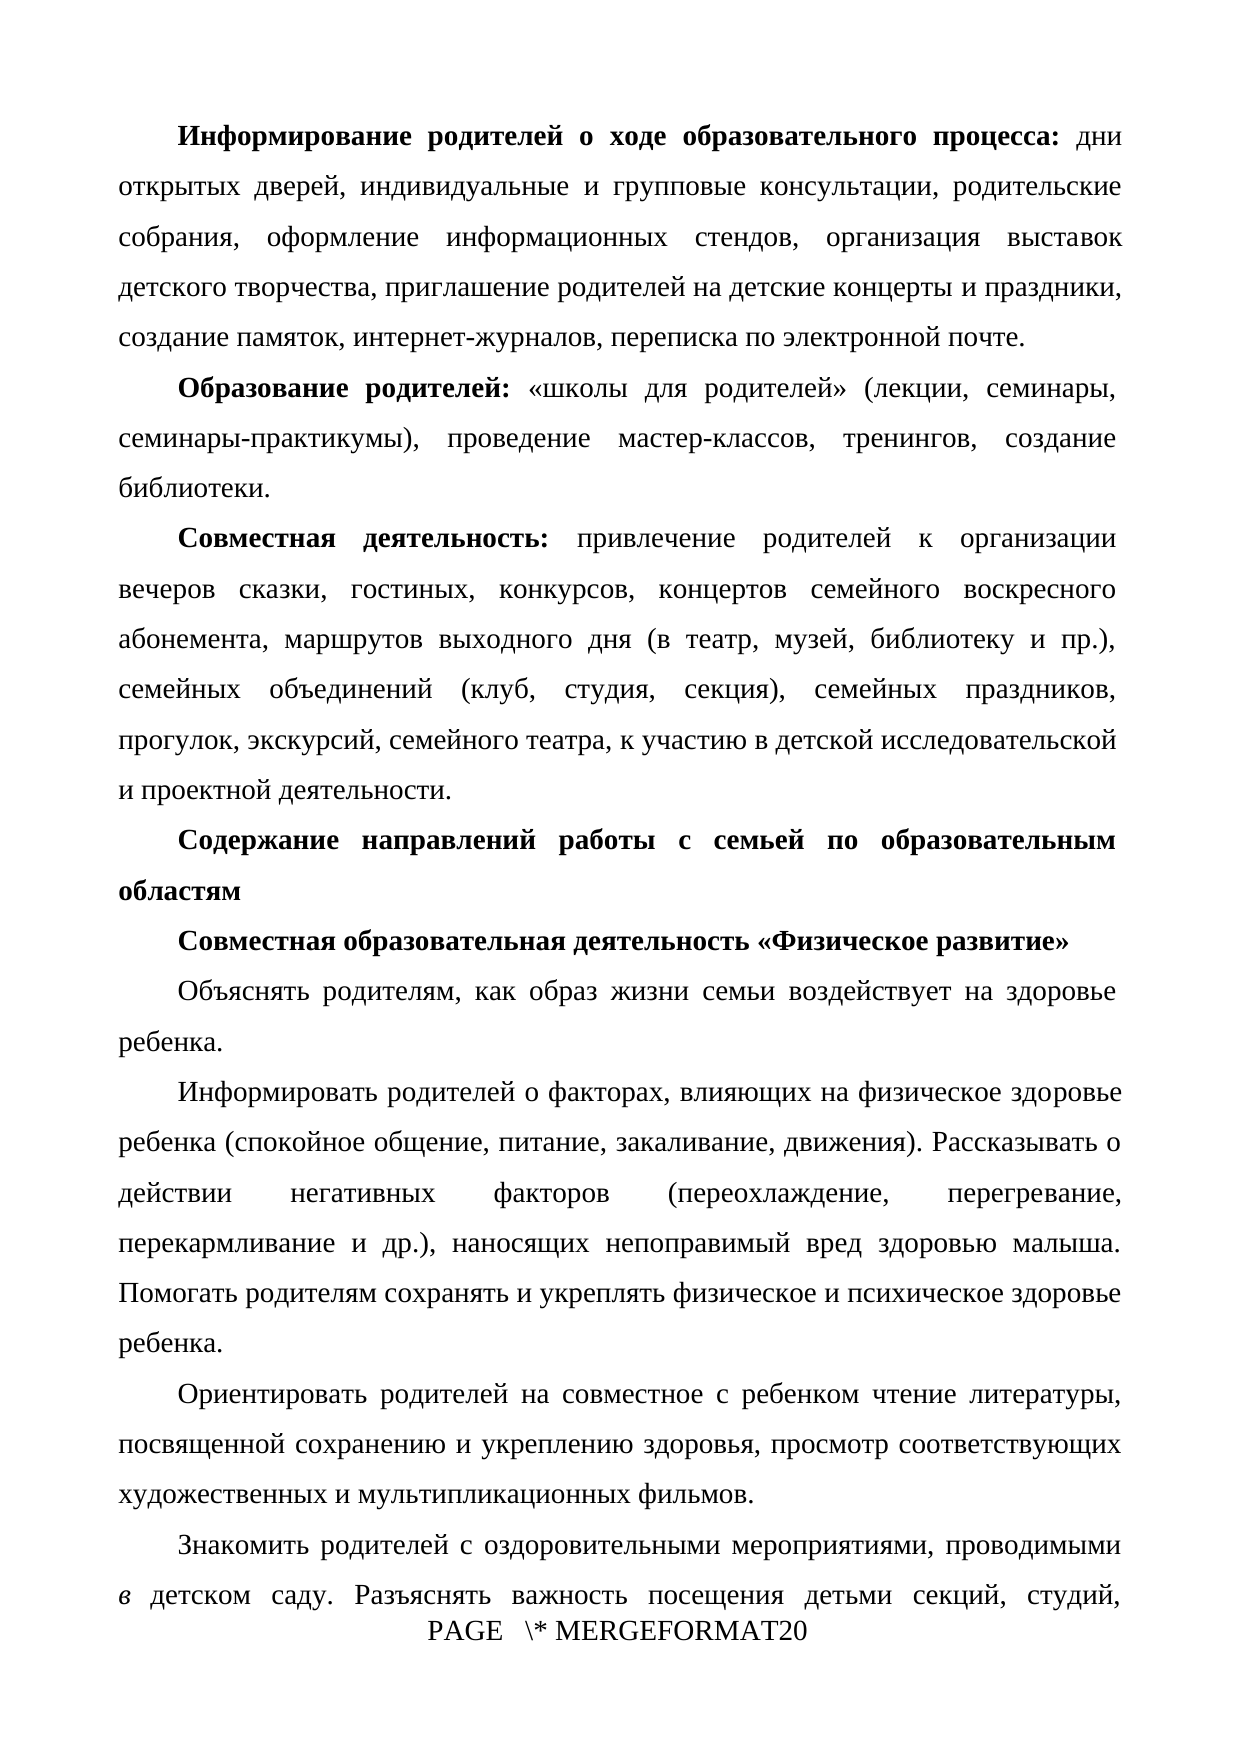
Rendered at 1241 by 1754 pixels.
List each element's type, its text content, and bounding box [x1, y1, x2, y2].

text Объяснять родителям, как образ жизни семьи воздействует на здоровье ребенка. [118, 973, 1117, 1057]
text Ориентировать родителей на совместное с ребенком чтение литературы, посвященной сохранению и укреплению здоровья, просмотр соответствующих художественных и мультипликационных фильмов. [118, 1376, 1122, 1510]
text Совместная деятельность: привлечение родителей к организации вечеров сказки, гостиных, конкурсов, концертов семейного воскресного абонемента, маршрутов выходного дня (в театр, музей, библиотеку и пр.), семейных объединений (клуб, студия, секция), семейных праздников, прогулок, экскурсий, семейного театра, к участию в детской исследовательской и проектной деятельности. [118, 521, 1117, 806]
text Совместная образовательная деятельность «Физическое развитие» [118, 923, 1122, 957]
text Информировать родителей о факторах, влияющих на физическое здоровье ребенка (спокойное общение, питание, закаливание, движения). Рассказывать о действии негативных факторов (переохлаждение, перегревание, перекармливание и др.), наносящих непоправимый вред здоровью малыша. Помогать родителям сохранять и укреплять физическое и психическое здоровье ребенка. [118, 1074, 1122, 1359]
text Образование родителей: «школы для родителей» (лекции, семинары, семинары-практикумы), проведение мастер-классов, тренингов, создание библиотеки. [118, 370, 1117, 504]
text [118, 1527, 1122, 1611]
text Содержание направлений работы с семьей по образовательным областям [118, 822, 1117, 906]
text Информирование родителей о ходе образовательного процесса: дни открытых дверей, индивидуальные и групповые консультации, родительские собрания, оформление информационных стендов, организация выставок детского творчества, приглашение родителей на детские концерты и праздники, создание памяток, интернет-журналов, переписка по электронной почте. [118, 118, 1122, 353]
